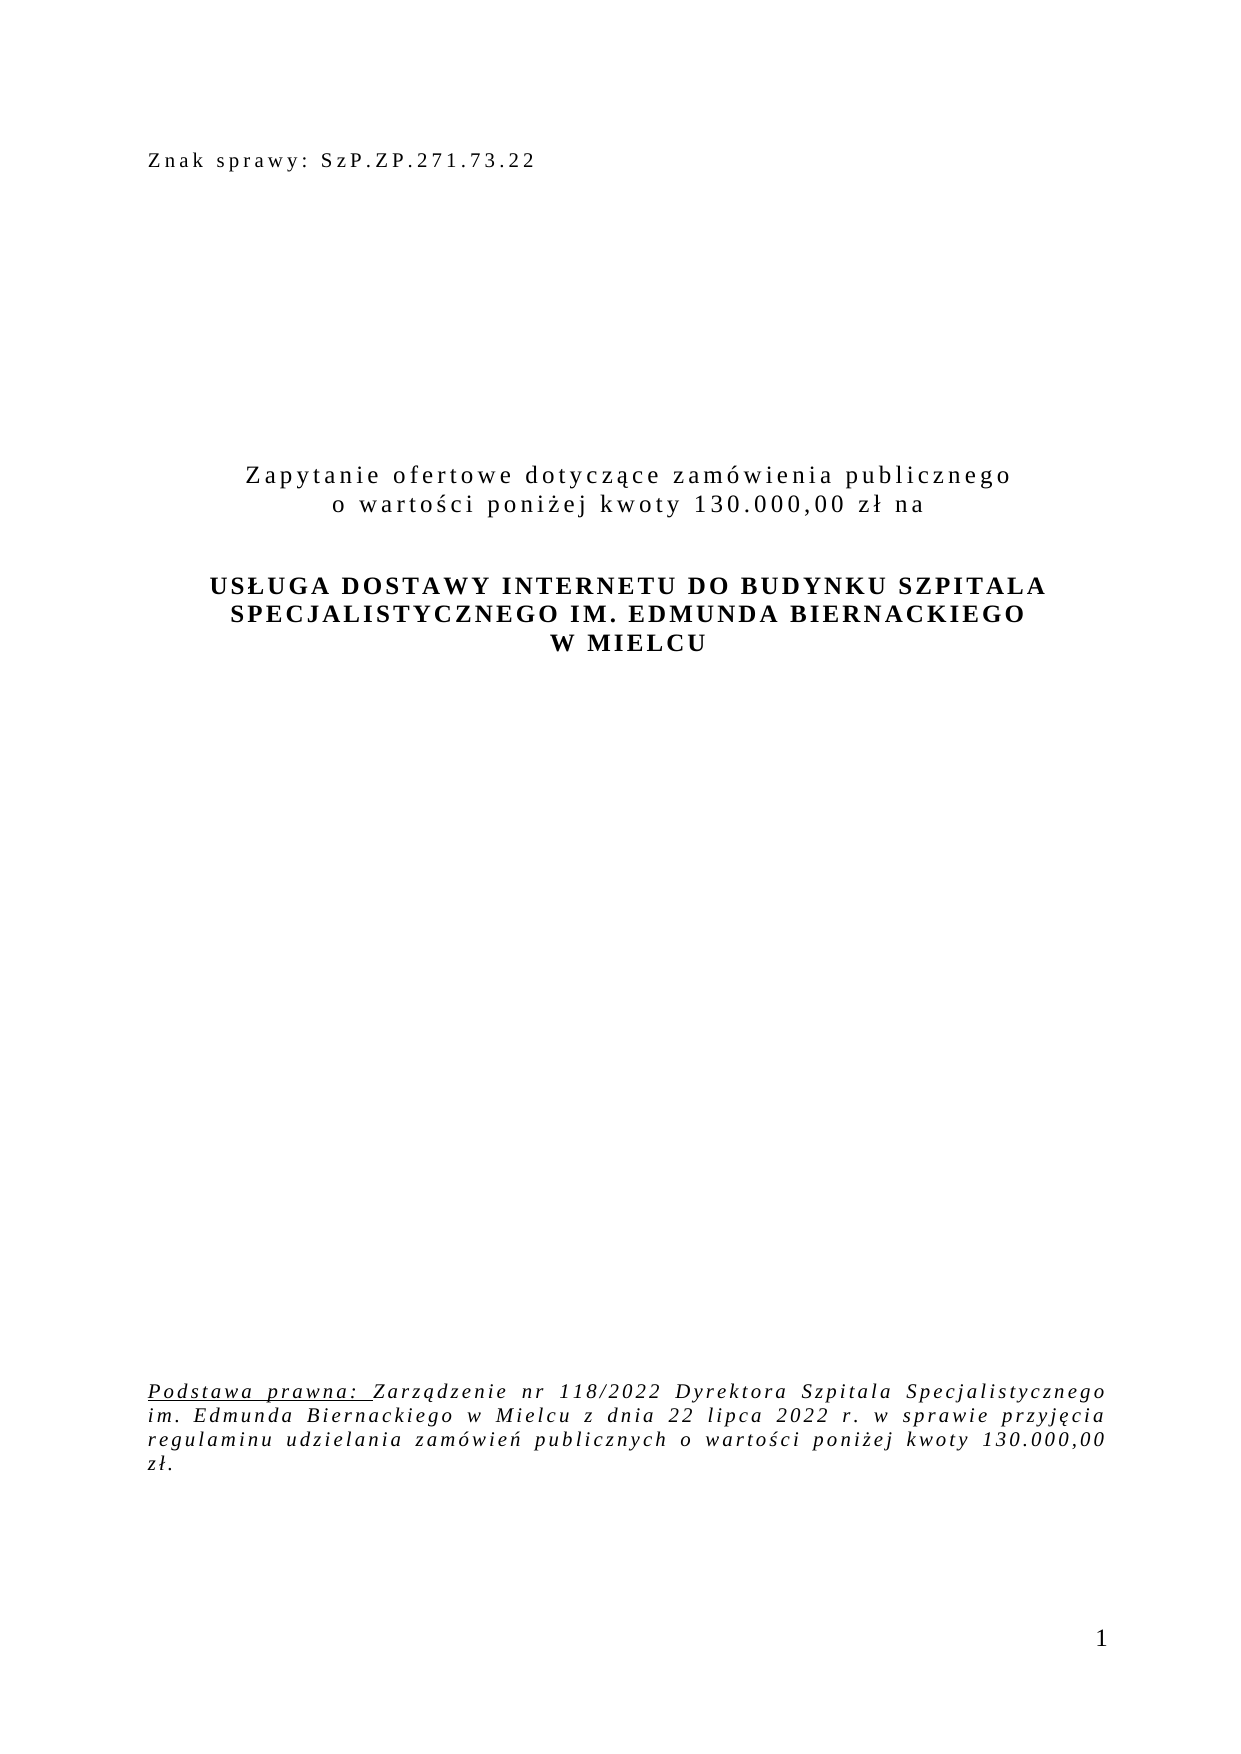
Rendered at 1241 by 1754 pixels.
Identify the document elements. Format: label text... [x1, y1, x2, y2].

text USŁUGA DOSTAWY INTERNETU DO BUDYNKU SZPITALA SPECJALISTYCZNEGO IM. EDMUNDA BIERNACKIEGO W MIELCU [148, 571, 1107, 657]
text Podstawa prawna: Zarządzenie nr 118/2022 Dyrektora Szpitala Specjalistycznego im. Edmunda Biernackiego w Mielcu z dnia 22 lipca 2022 r. w sprawie przyjęcia regulaminu udzielania zamówień publicznych o wartości poniżej kwoty 130.000,00 zł. [148, 1379, 1107, 1475]
text o wartości poniżej kwoty 130.000,00 zł na [148, 489, 1107, 518]
text Zapytanie ofertowe dotyczące zamówienia publicznego [148, 460, 1107, 489]
text Znak sprawy: SzP.ZP.271.73.22 [148, 148, 1107, 172]
